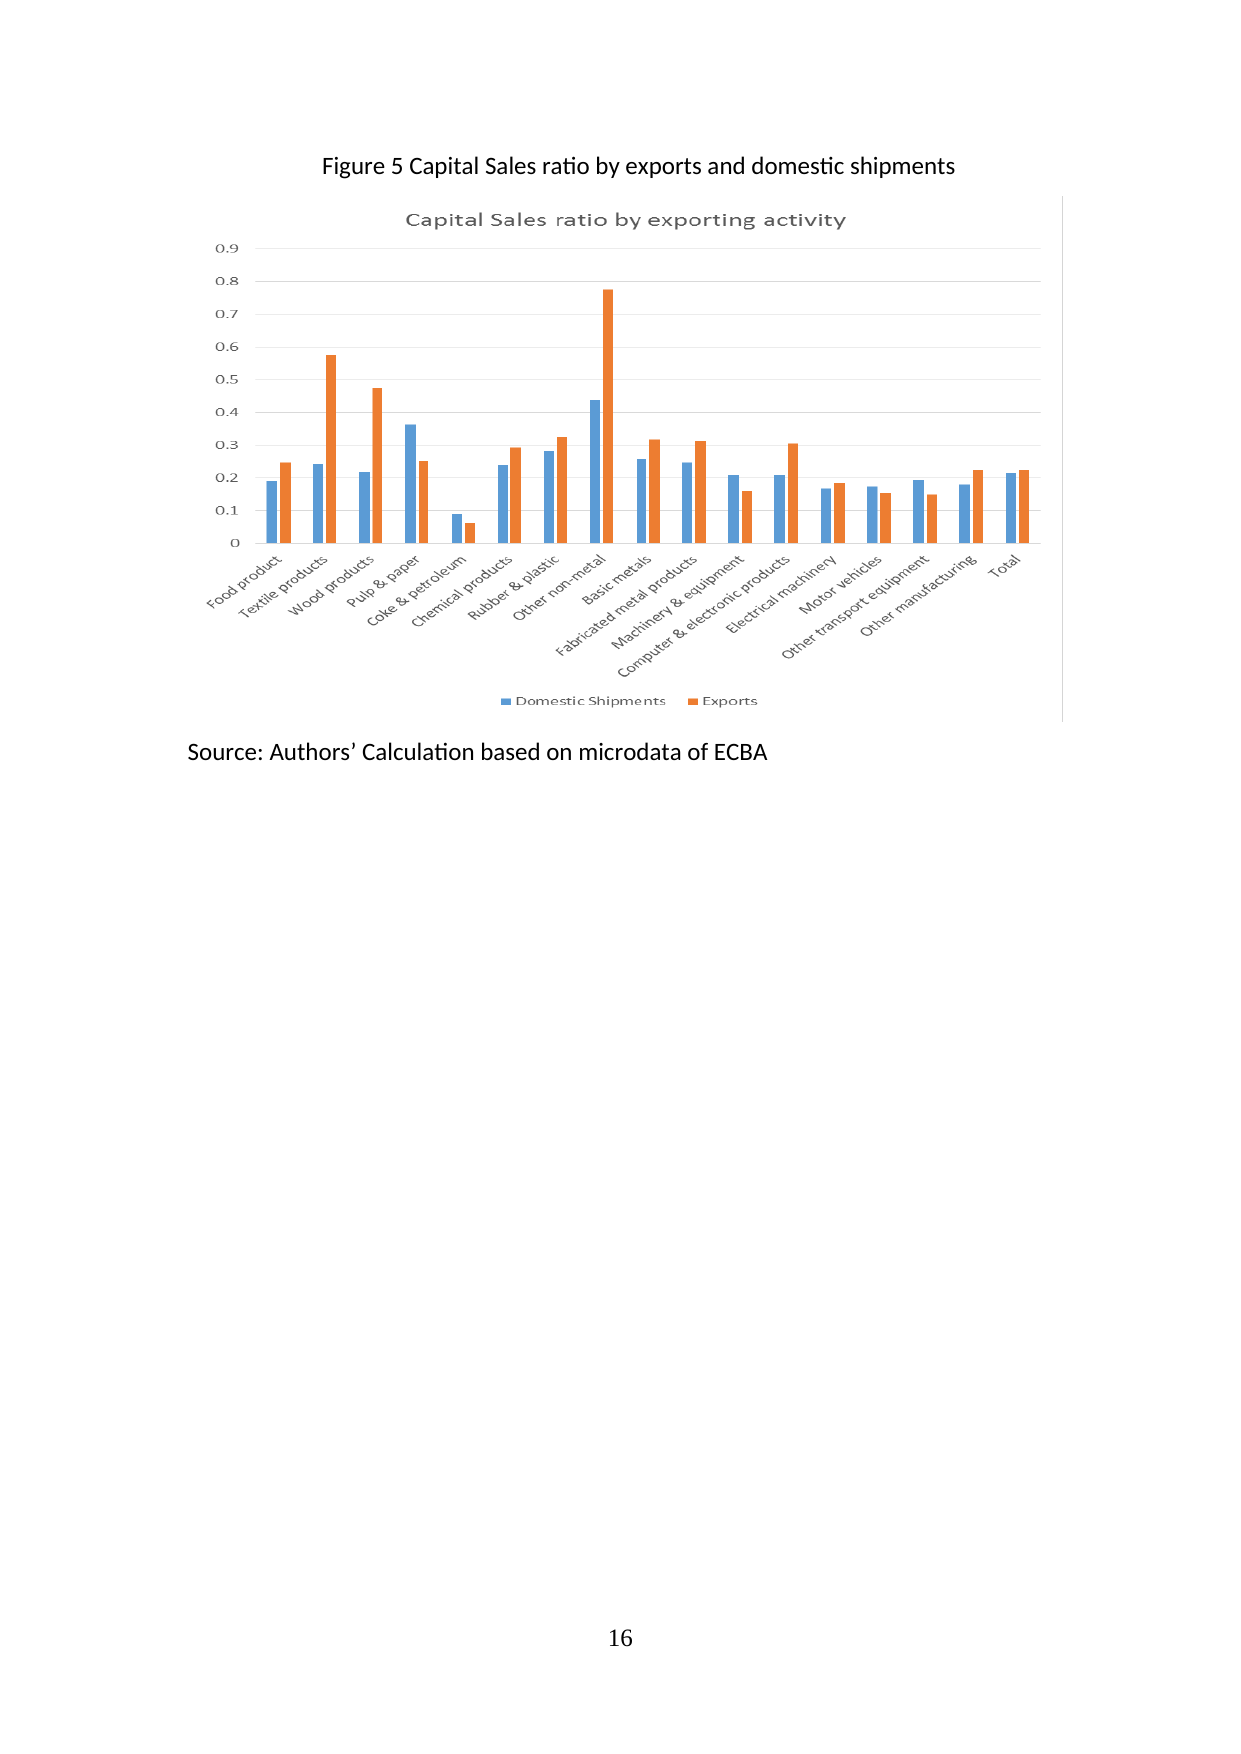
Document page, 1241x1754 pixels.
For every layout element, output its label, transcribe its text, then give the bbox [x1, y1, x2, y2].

picture [187, 195, 1063, 722]
list Source: Authors’ Calculation based on microdata of ECBA [150, 736, 1090, 767]
list Figure 5 Capital Sales ratio by exports and domestic shipments [150, 150, 1090, 181]
